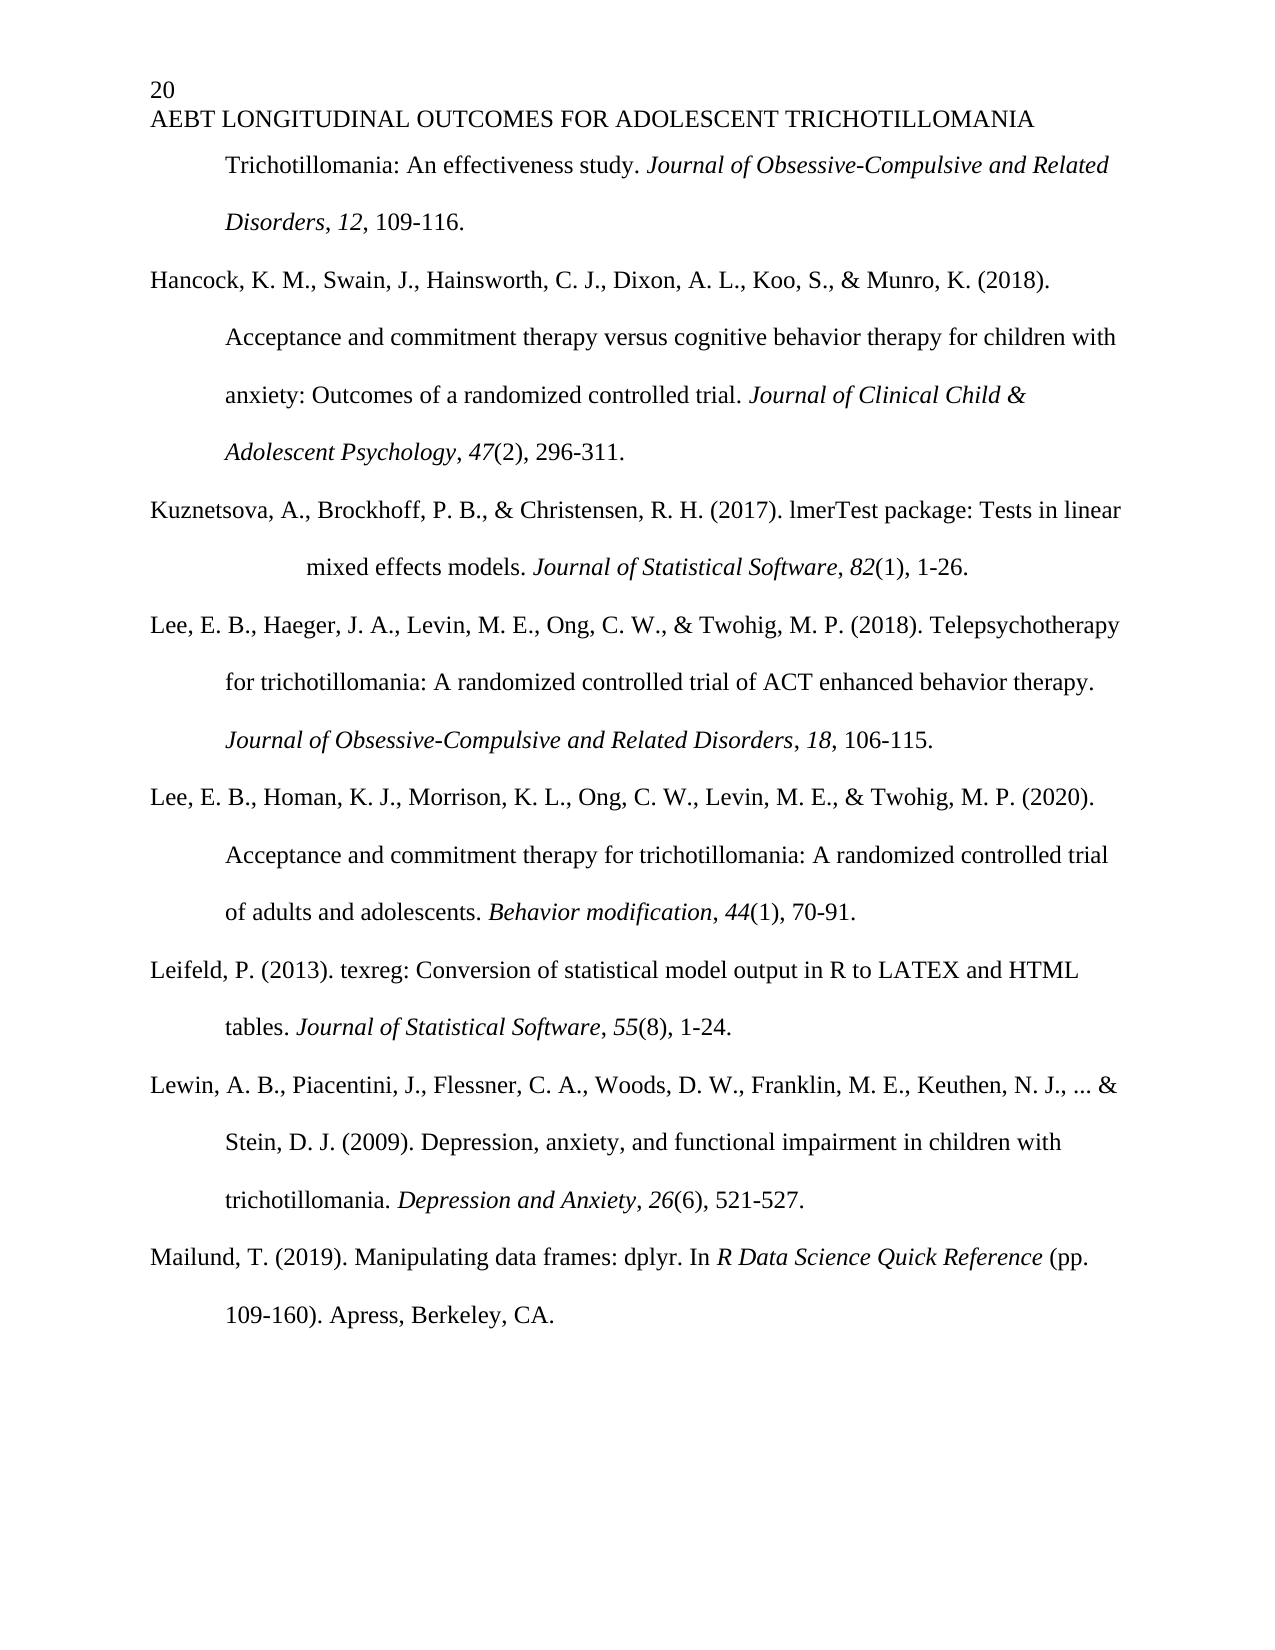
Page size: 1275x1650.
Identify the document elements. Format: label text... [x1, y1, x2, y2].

text Hancock, K. M., Swain, J., Hainsworth, C. J., Dixon, A. L., Koo, S., & Munro, K. (2018). Acceptance and commitment therapy versus cognitive behavior therapy for children with anxiety: Outcomes of a randomized controlled trial. Journal of Clinical Child & Adolescent Psychology, 47(2), 296-311. [150, 265, 1125, 466]
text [150, 150, 1125, 236]
text Mailund, T. (2019). Manipulating data frames: dplyr. In R Data Science Quick Reference (pp. 109-160). Apress, Berkeley, CA. [150, 1242, 1125, 1329]
text Lee, E. B., Homan, K. J., Morrison, K. L., Ong, C. W., Levin, M. E., & Twohig, M. P. (2020). Acceptance and commitment therapy for trichotillomania: A randomized controlled trial of adults and adolescents. Behavior modification, 44(1), 70-91. [150, 782, 1125, 926]
text Lewin, A. B., Piacentini, J., Flessner, C. A., Woods, D. W., Franklin, M. E., Keuthen, N. J., ... & Stein, D. J. (2009). Depression, anxiety, and functional impairment in children with trichotillomania. Depression and Anxiety, 26(6), 521-527. [150, 1070, 1125, 1214]
text Leifeld, P. (2013). texreg: Conversion of statistical model output in R to LATEX and HTML tables. Journal of Statistical Software, 55(8), 1-24. [150, 955, 1125, 1041]
text Kuznetsova, A., Brockhoff, P. B., & Christensen, R. H. (2017). lmerTest package: Tests in linear mixed effects models. Journal of Statistical Software, 82(1), 1-26. [150, 495, 1125, 581]
text Lee, E. B., Haeger, J. A., Levin, M. E., Ong, C. W., & Twohig, M. P. (2018). Telepsychotherapy for trichotillomania: A randomized controlled trial of ACT enhanced behavior therapy. Journal of Obsessive-Compulsive and Related Disorders, 18, 106-115. [150, 610, 1125, 754]
